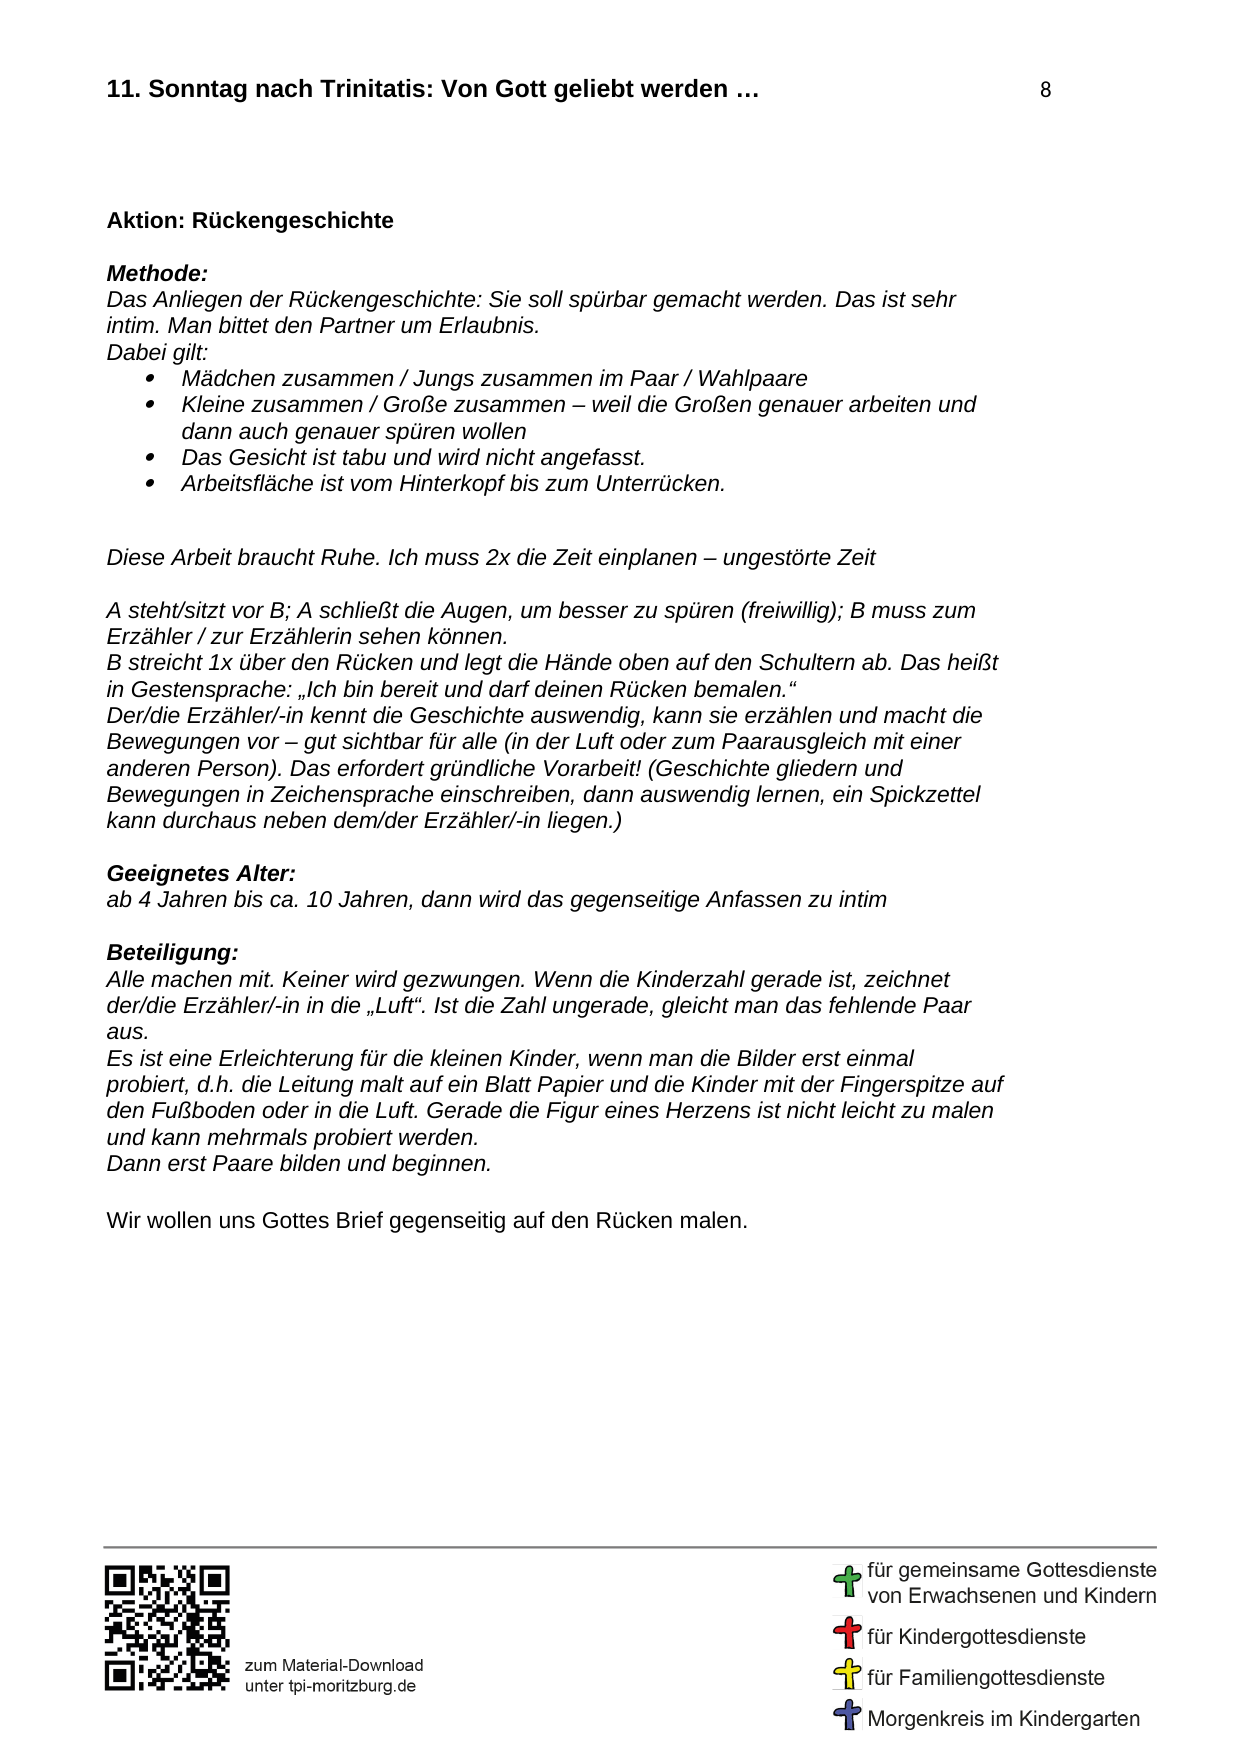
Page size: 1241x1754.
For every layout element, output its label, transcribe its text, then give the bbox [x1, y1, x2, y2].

text A steht/sitzt vor B; A schließt die Augen, um besser zu spüren (freiwillig); B muss zum Erzähler / zur Erzählerin sehen können. [106, 597, 1004, 649]
text Alle machen mit. Keiner wird gezwungen. Wenn die Kinderzahl gerade ist, zeichnet der/die Erzähler/-in in die „Luft“. Ist die Zahl ungerade, gleicht man das fehlende Paar aus. [106, 966, 1004, 1044]
text Geeignetes Alter: [106, 860, 1004, 886]
text B streicht 1x über den Rücken und legt die Hände oben auf den Schultern ab. Das heißt in Gestensprache: „Ich bin bereit und darf deinen Rücken bemalen.“ [106, 649, 1004, 702]
list Kleine zusammen / Große zusammen – weil die Großen genauer arbeiten und dann auch genauer spüren wollen [144, 391, 1004, 444]
text Methode: [106, 259, 1004, 286]
text Der/die Erzähler/-in kennt die Geschichte auswendig, kann sie erzählen und macht die Bewegungen vor – gut sichtbar für alle (in der Luft oder zum Paarausgleich mit einer anderen Person). Das erfordert gründliche Vorarbeit! (Geschichte gliedern und Bewegungen in Zeichensprache einschreiben, dann auswendig lernen, ein Spickzettel kann durchaus neben dem/der Erzähler/-in liegen.) [106, 702, 1004, 834]
text Diese Arbeit braucht Ruhe. Ich muss 2x die Zeit einplanen – ungestörte Zeit [106, 544, 1004, 570]
text Wir wollen uns Gottes Brief gegenseitig auf den Rücken malen. [106, 1207, 1004, 1233]
picture [0, 1521, 1241, 1753]
list Das Gesicht ist tabu und wird nicht angefasst. [144, 444, 1004, 470]
text Beteiligung: [106, 939, 1004, 966]
text ab 4 Jahren bis ca. 10 Jahren, dann wird das gegenseitige Anfassen zu intim [106, 886, 1004, 913]
text Es ist eine Erleichterung für die kleinen Kinder, wenn man die Bilder erst einmal probiert, d.h. die Leitung malt auf ein Blatt Papier und die Kinder mit der Fingerspitze auf den Fußboden oder in die Luft. Gerade die Figur eines Herzens ist nicht leicht zu malen und kann mehrmals probiert werden. [106, 1044, 1004, 1150]
list Mädchen zusammen / Jungs zusammen im Paar / Wahlpaare [144, 365, 1004, 391]
text Dabei gilt: [106, 338, 1004, 365]
text Dann erst Paare bilden und beginnen. [106, 1150, 1004, 1176]
text Das Anliegen der Rückengeschichte: Sie soll spürbar gemacht werden. Das ist sehr intim. Man bittet den Partner um Erlaubnis. [106, 286, 1004, 338]
text Aktion: Rückengeschichte [106, 207, 1004, 233]
list Arbeitsfläche ist vom Hinterkopf bis zum Unterrücken. [144, 470, 1004, 497]
